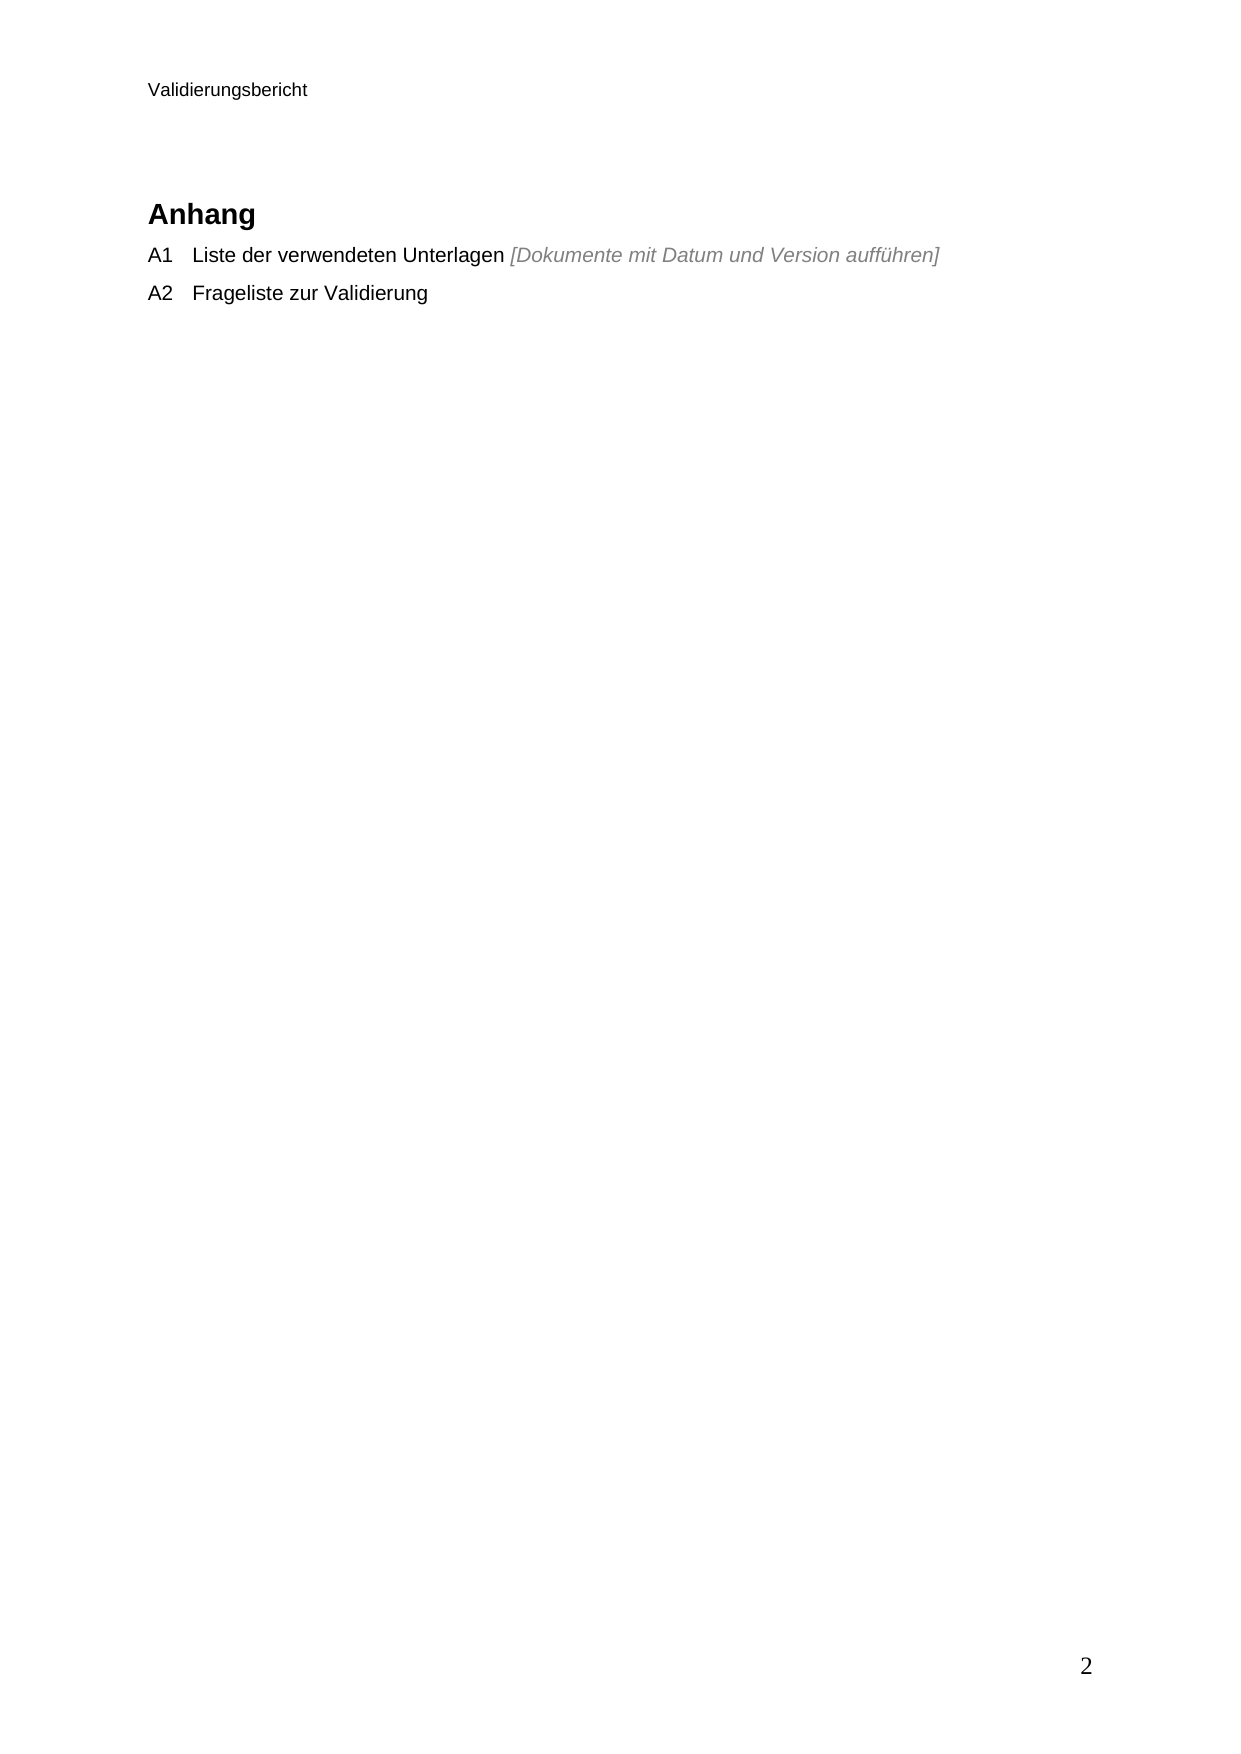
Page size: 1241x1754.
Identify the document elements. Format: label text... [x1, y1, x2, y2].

subtitle Anhang [148, 197, 1093, 231]
text A2 Frageliste zur Validierung [148, 277, 1093, 304]
text A1 Liste der verwendeten Unterlagen [Dokumente mit Datum und Version aufführen] [148, 240, 1093, 267]
